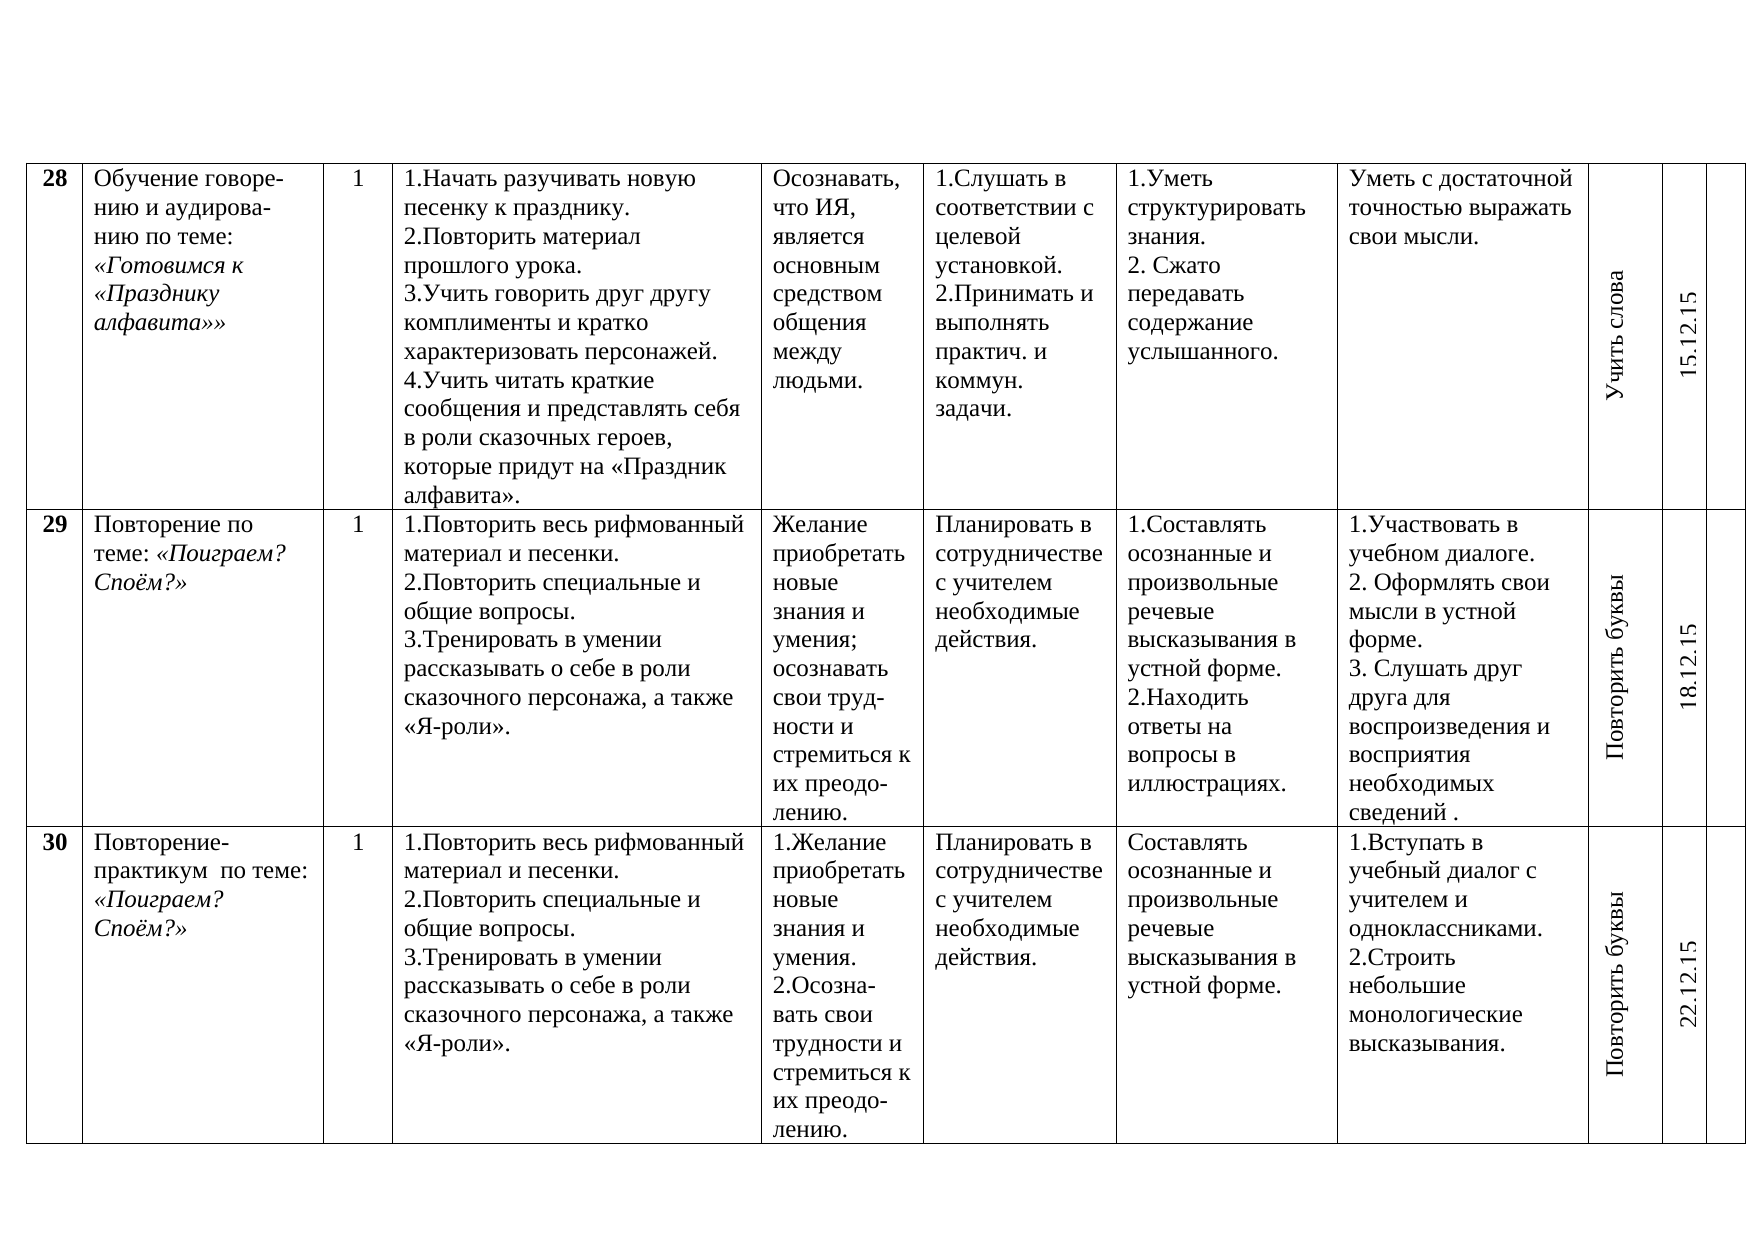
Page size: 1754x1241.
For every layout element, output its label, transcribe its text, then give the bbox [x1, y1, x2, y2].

table_cell 1.Слушать в соответствии с целевой установкой. 2.Принимать и выполнять практич. и коммун. задачи. [924, 164, 1116, 508]
table_cell 22.12.15 [1663, 827, 1706, 1143]
table_cell 1 [324, 510, 392, 826]
table_cell 15.12.15 [1663, 164, 1706, 508]
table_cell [762, 827, 923, 1143]
table_cell Повторить буквы [1589, 510, 1662, 826]
table_cell [1707, 827, 1745, 1143]
table_cell Планировать в сотрудничестве с учителем необходимые действия. [924, 510, 1116, 826]
table_cell Осознавать, что ИЯ, является основным средством общения между людьми. [762, 164, 923, 508]
table_cell 29 [27, 510, 82, 826]
table_cell [1707, 164, 1745, 508]
table_cell Желание приобретать новые знания и умения; осознавать свои труд-ности и стремиться к их преодо-лению. [762, 510, 923, 826]
table_cell 1.Вступать в учебный диалог с учителем и одноклассниками. 2.Строить небольшие монологические высказывания. [1338, 827, 1588, 1143]
table_cell 30 [27, 827, 82, 1143]
table_cell 1.Составлять осознанные и произвольные речевые высказывания в устной форме. 2.Находить ответы на вопросы в иллюстрациях. [1117, 510, 1337, 826]
table_cell 28 [27, 164, 82, 508]
table_cell Уметь с достаточной точностью выражать свои мысли. [1338, 164, 1588, 508]
table_cell 1.Участвовать в учебном диалоге. 2. Оформлять свои мысли в устной форме. 3. Слушать друг друга для воспроизведения и восприятия необходимых сведений . [1338, 510, 1588, 826]
table_cell 1 [324, 164, 392, 508]
table_cell Обучение говоре-нию и аудирова-нию по теме: «Готовимся к «Празднику алфавита»» [83, 164, 323, 508]
table_cell [1707, 510, 1745, 826]
table_cell Повторение- практикум по теме: «Поиграем? Споём?» [83, 827, 323, 1143]
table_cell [924, 827, 1116, 1143]
table_cell Учить слова [1589, 164, 1662, 508]
table_cell Составлять осознанные и произвольные речевые высказывания в устной форме. [1117, 827, 1337, 1143]
table_cell 1 [324, 827, 392, 1143]
table_cell 1.Начать разучивать новую песенку к празднику. 2.Повторить материал прошлого урока. 3.Учить говорить друг другу комплименты и кратко характеризовать персонажей. 4.Учить читать краткие сообщения и представлять себя в роли сказочных героев, которые придут на «Праздник алфавита». [393, 164, 761, 508]
table_cell 18.12.15 [1663, 510, 1706, 826]
table_cell 1.Повторить весь рифмованный материал и песенки. 2.Повторить специальные и общие вопросы. 3.Тренировать в умении рассказывать о себе в роли сказочного персонажа, а также «Я-роли». [393, 510, 761, 826]
table_cell 1.Повторить весь рифмованный материал и песенки. 2.Повторить специальные и общие вопросы. 3.Тренировать в умении рассказывать о себе в роли сказочного персонажа, а также «Я-роли». [393, 827, 761, 1143]
table_cell Повторение по теме: «Поиграем? Споём?» [83, 510, 323, 826]
table_cell 1.Уметь структурировать знания. 2. Сжато передавать содержание услышанного. [1117, 164, 1337, 508]
table_cell Повторить буквы [1589, 827, 1662, 1143]
